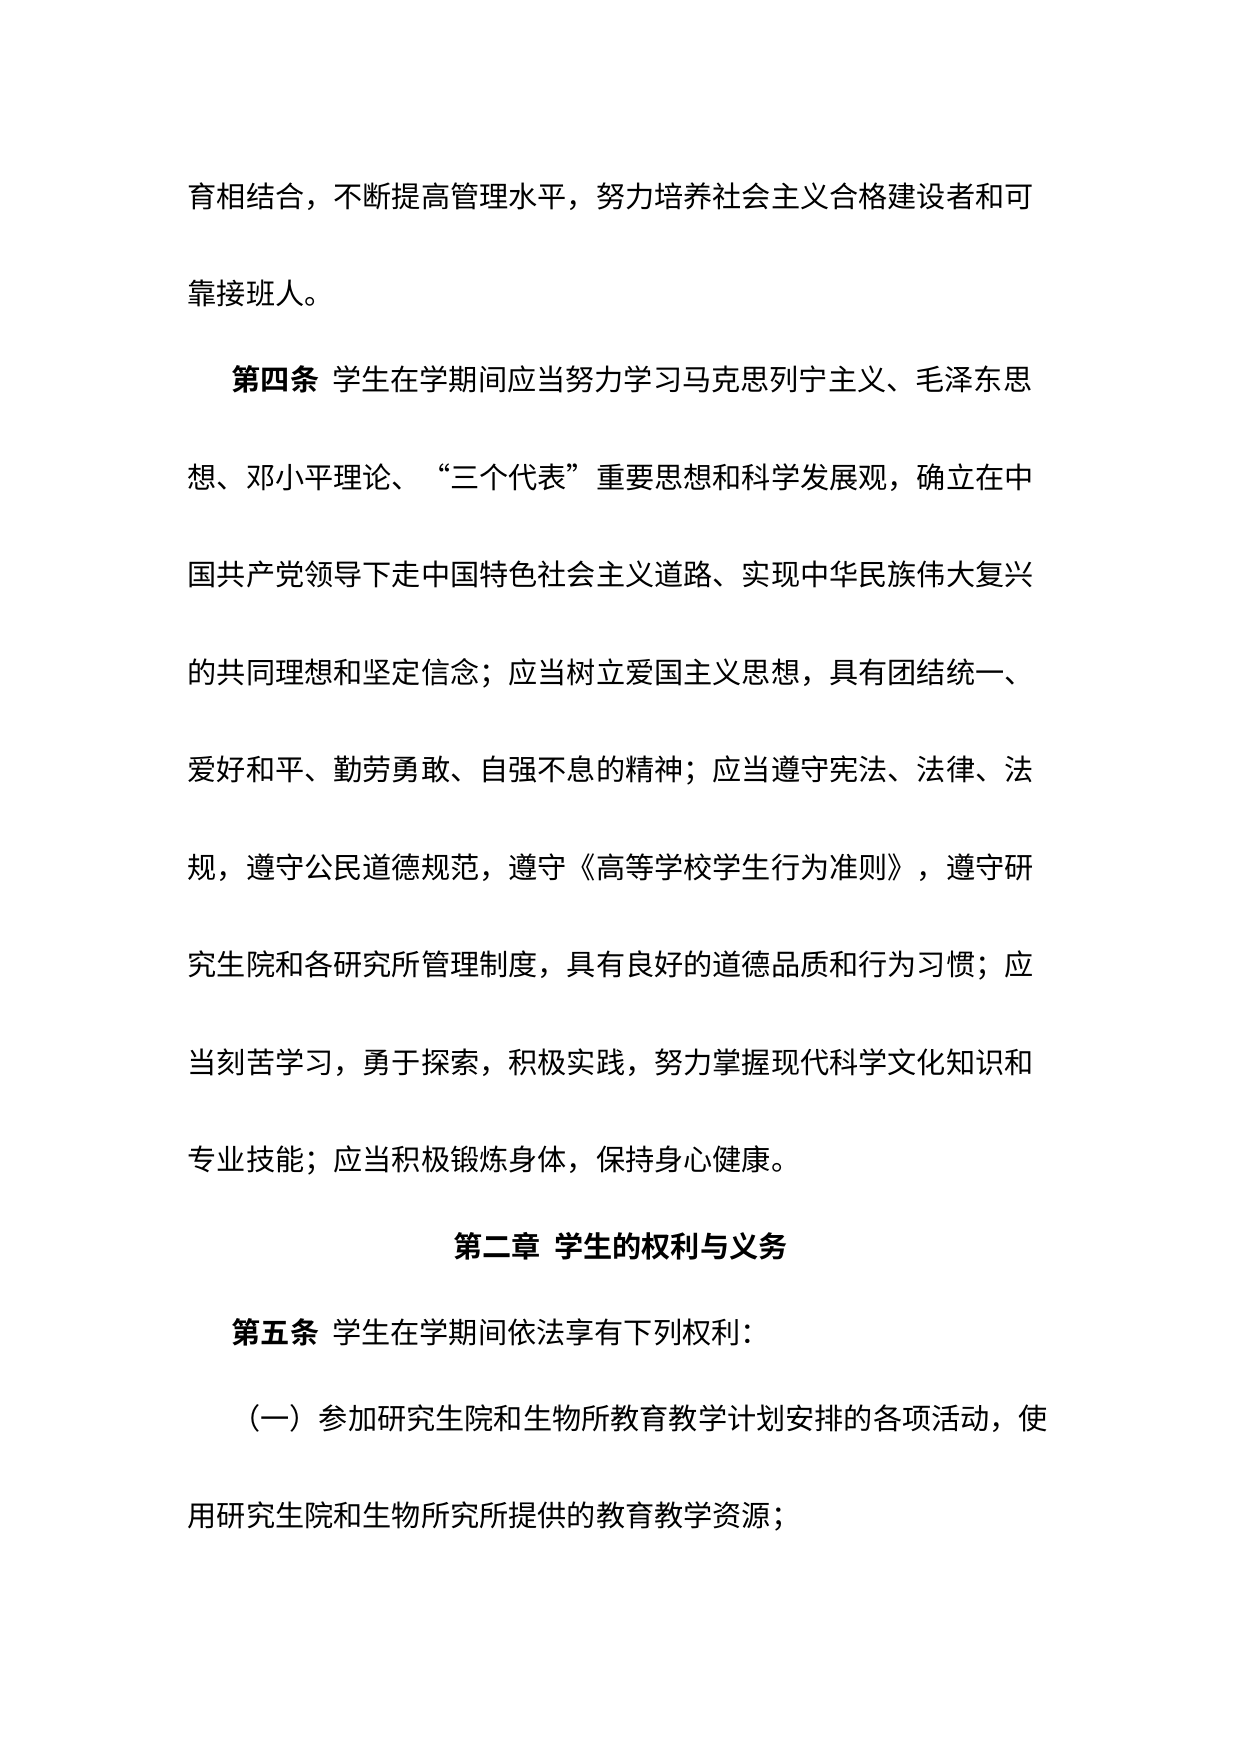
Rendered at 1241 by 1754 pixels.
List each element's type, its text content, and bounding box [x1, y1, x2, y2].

text 第二章 学生的权利与义务 [187, 1212, 1053, 1277]
text 第五条 学生在学期间依法享有下列权利： [187, 1298, 1053, 1363]
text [187, 162, 1053, 324]
text 第四条 学生在学期间应当努力学习马克思列宁主义、毛泽东思想、邓小平理论、“三个代表”重要思想和科学发展观，确立在中国共产党领导下走中国特色社会主义道路、实现中华民族伟大复兴的共同理想和坚定信念；应当树立爱国主义思想，具有团结统一、爱好和平、勤劳勇敢、自强不息的精神；应当遵守宪法、法律、法规，遵守公民道德规范，遵守《高等学校学生行为准则》，遵守研究生院和各研究所管理制度，具有良好的道德品质和行为习惯；应当刻苦学习，勇于探索，积极实践，努力掌握现代科学文化知识和专业技能；应当积极锻炼身体，保持身心健康。 [187, 346, 1053, 1191]
text （一）参加研究生院和生物所教育教学计划安排的各项活动，使用研究生院和生物所究所提供的教育教学资源； [187, 1384, 1053, 1547]
